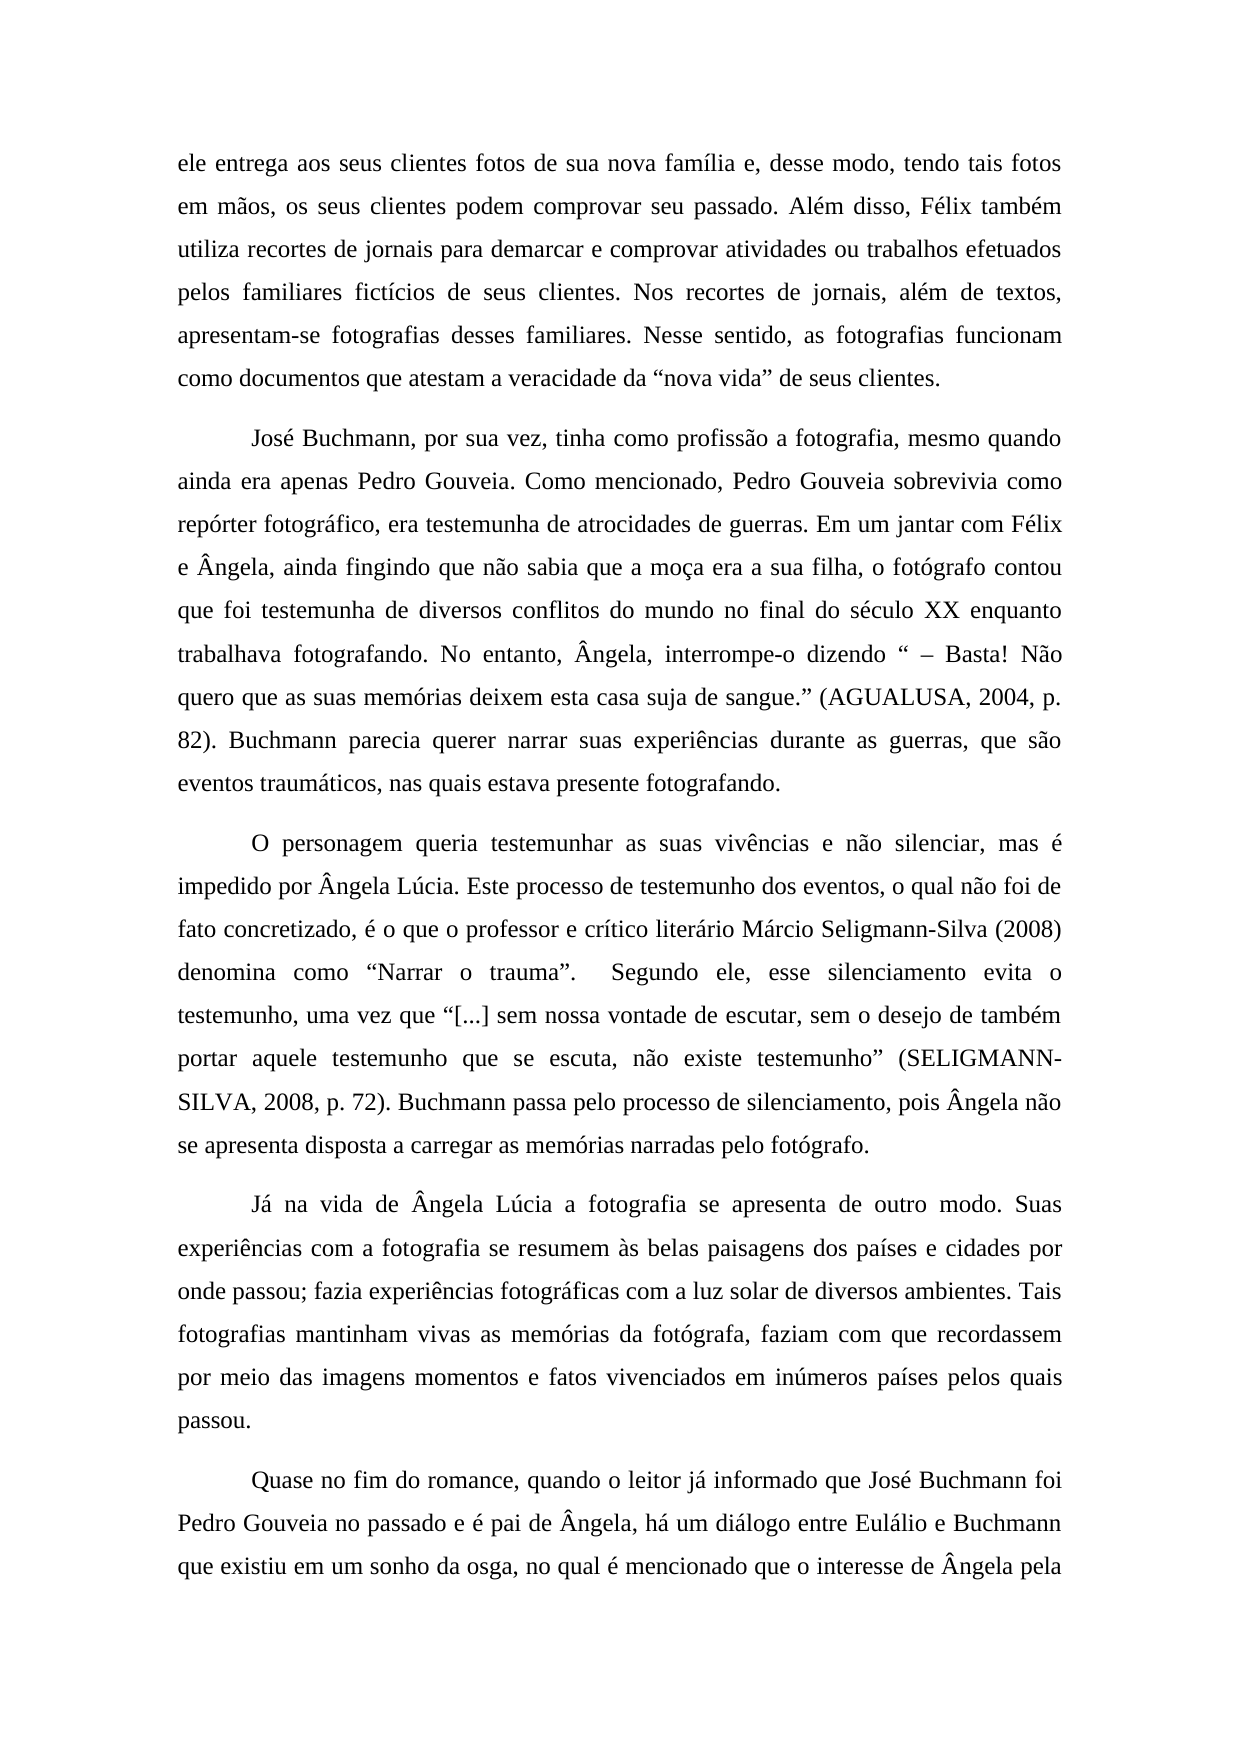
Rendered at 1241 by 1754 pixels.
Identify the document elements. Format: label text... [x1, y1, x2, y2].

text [177, 148, 1063, 392]
text José Buchmann, por sua vez, tinha como profissão a fotografia, mesmo quando ainda era apenas Pedro Gouveia. Como mencionado, Pedro Gouveia sobrevivia como repórter fotográfico, era testemunha de atrocidades de guerras. Em um jantar com Félix e Ângela, ainda fingindo que não sabia que a moça era a sua filha, o fotógrafo contou que foi testemunha de diversos conflitos do mundo no final do século XX enquanto trabalhava fotografando. No entanto, Ângela, interrompe-o dizendo “ – Basta! Não quero que as suas memórias deixem esta casa suja de sangue.” (AGUALUSA, 2004, p. 82). Buchmann parecia querer narrar suas experiências durante as guerras, que são eventos traumáticos, nas quais estava presente fotografando. [177, 423, 1063, 797]
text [177, 1465, 1063, 1580]
text Já na vida de Ângela Lúcia a fotografia se apresenta de outro modo. Suas experiências com a fotografia se resumem às belas paisagens dos países e cidades por onde passou; fazia experiências fotográficas com a luz solar de diversos ambientes. Tais fotografias mantinham vivas as memórias da fotógrafa, faziam com que recordassem por meio das imagens momentos e fatos vivenciados em inúmeros países pelos quais passou. [177, 1189, 1063, 1434]
text O personagem queria testemunhar as suas vivências e não silenciar, mas é impedido por Ângela Lúcia. Este processo de testemunho dos eventos, o qual não foi de fato concretizado, é o que o professor e crítico literário Márcio Seligmann-Silva (2008) denomina como “Narrar o trauma”. Segundo ele, esse silenciamento evita o testemunho, uma vez que “[...] sem nossa vontade de escutar, sem o desejo de também portar aquele testemunho que se escuta, não existe testemunho” (SELIGMANN-SILVA, 2008, p. 72). Buchmann passa pelo processo de silenciamento, pois Ângela não se apresenta disposta a carregar as memórias narradas pelo fotógrafo. [177, 828, 1063, 1158]
